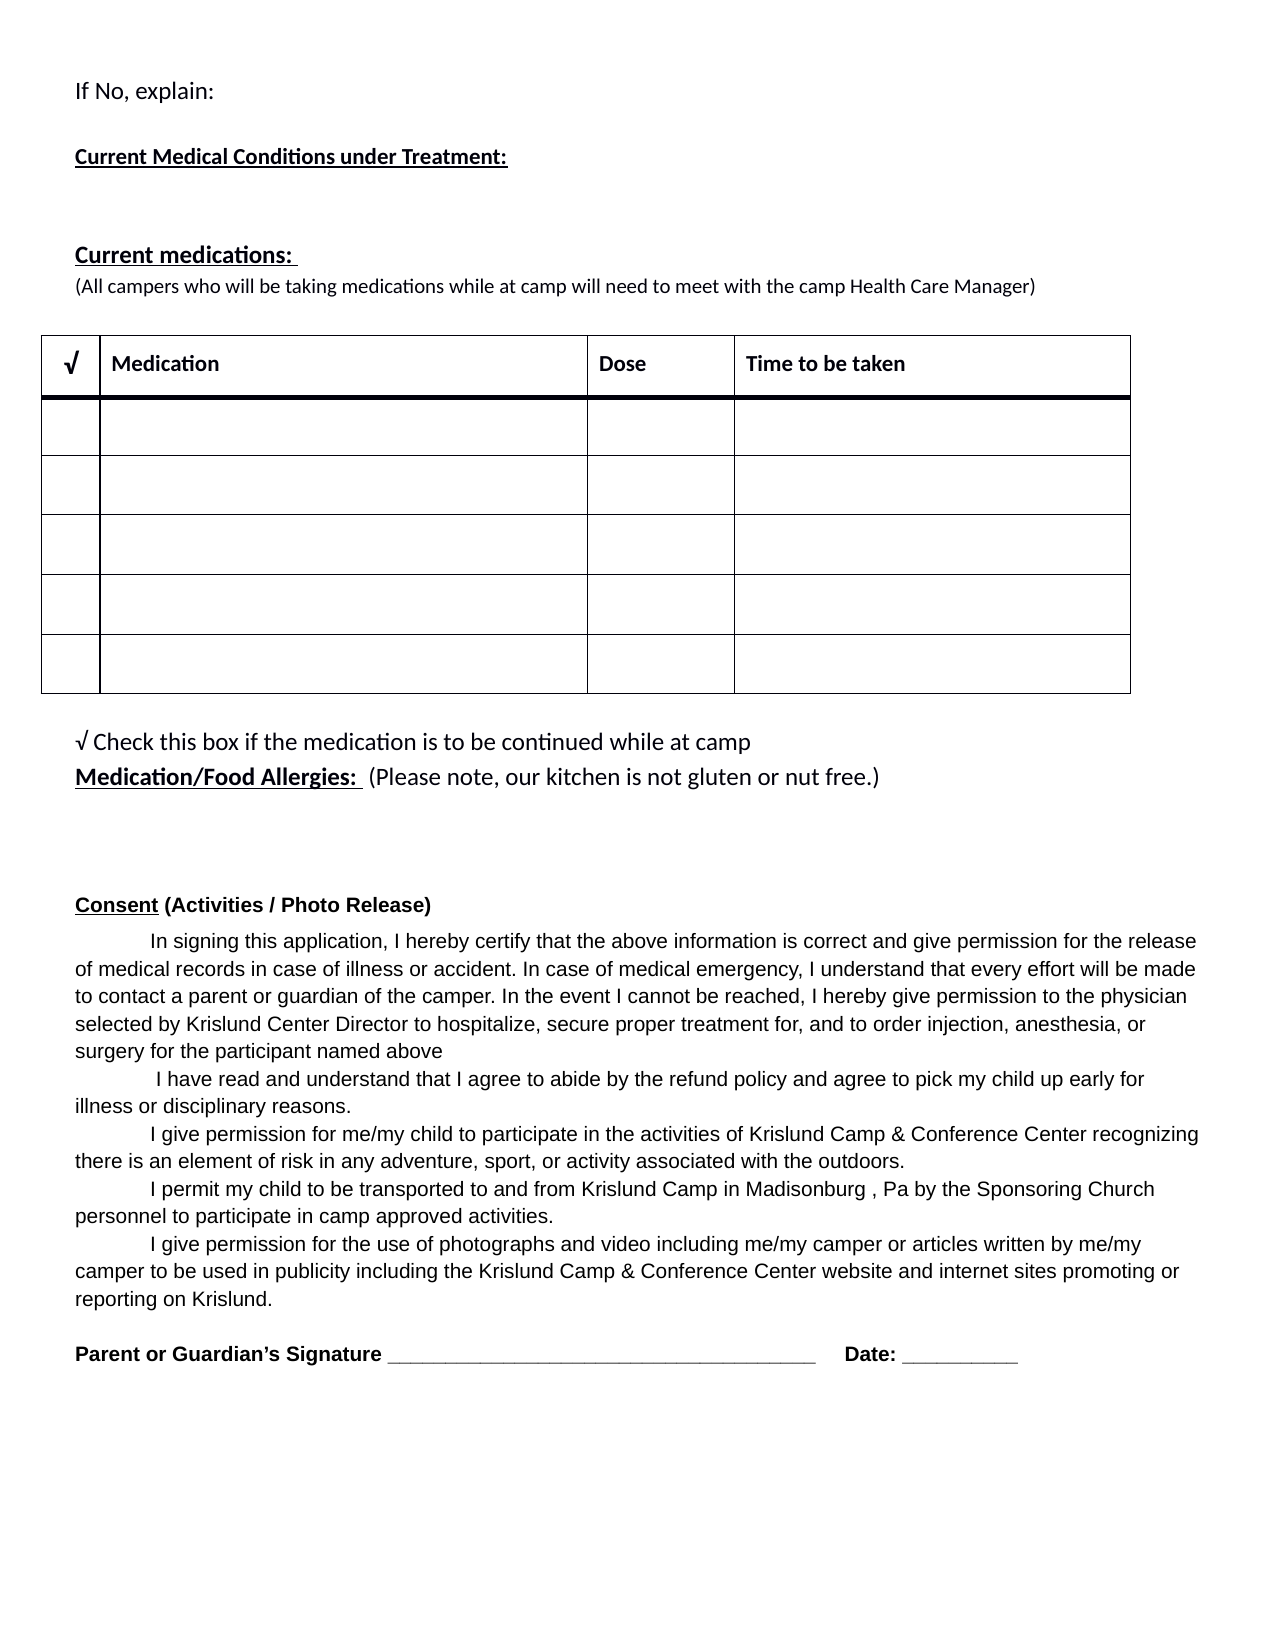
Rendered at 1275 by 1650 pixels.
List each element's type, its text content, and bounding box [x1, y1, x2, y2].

table_cell [735, 635, 1130, 693]
text Parent or Guardian’s Signature _____________________________________ Date: __________ [75, 1341, 1200, 1365]
table_header Time to be taken [735, 336, 1130, 395]
text I give permission for me/my child to participate in the activities of Krislund Camp & Conference Center recognizing there is an element of risk in any adventure, sport, or activity associated with the outdoors. [75, 1121, 1200, 1173]
table_cell [101, 575, 587, 633]
table_cell [588, 515, 734, 574]
table_cell [42, 575, 99, 633]
table_cell [42, 515, 99, 574]
table_cell [101, 400, 587, 454]
text Current medications: [75, 239, 1200, 269]
text I have read and understand that I agree to abide by the refund policy and agree to pick my child up early for illness or disciplinary reasons. [75, 1066, 1200, 1118]
text If No, explain: [75, 75, 1200, 106]
table_header √ [42, 336, 99, 395]
text In signing this application, I hereby certify that the above information is correct and give permission for the release of medical records in case of illness or accident. In case of medical emergency, I understand that every effort will be made to contact a parent or guardian of the camper. In the event I cannot be reached, I hereby give permission to the physician selected by Krislund Center Director to hospitalize, secure proper treatment for, and to order injection, anesthesia, or surgery for the participant named above [75, 929, 1200, 1063]
table_cell [101, 515, 587, 574]
table_cell [735, 515, 1130, 574]
table_cell [588, 635, 734, 693]
table_cell [588, 456, 734, 514]
table_header Dose [588, 336, 734, 395]
text I permit my child to be transported to and from Krislund Camp in Madisonburg , Pa by the Sponsoring Church personnel to participate in camp approved activities. [75, 1176, 1200, 1228]
text √ Check this box if the medication is to be continued while at camp [75, 726, 1200, 757]
text Current Medical Conditions under Treatment: [75, 142, 1200, 170]
table_cell [735, 400, 1130, 454]
text (All campers who will be taking medications while at camp will need to meet with the camp Health Care Manager) [75, 274, 1200, 299]
table_cell [101, 456, 587, 514]
table_cell [735, 575, 1130, 633]
text I give permission for the use of photographs and video including me/my camper or articles written by me/my camper to be used in publicity including the Krislund Camp & Conference Center website and internet sites promoting or reporting on Krislund. [75, 1231, 1200, 1310]
table_header Medication [101, 336, 587, 395]
text Medication/Food Allergies: (Please note, our kitchen is not gluten or nut free.) [75, 761, 1200, 792]
table_cell [588, 575, 734, 633]
table_cell [42, 456, 99, 514]
table_cell [42, 635, 99, 693]
table_cell [101, 635, 587, 693]
table_cell [588, 400, 734, 454]
table_cell [42, 400, 99, 454]
text Consent (Activities / Photo Release) [75, 893, 1200, 917]
table_cell [735, 456, 1130, 514]
